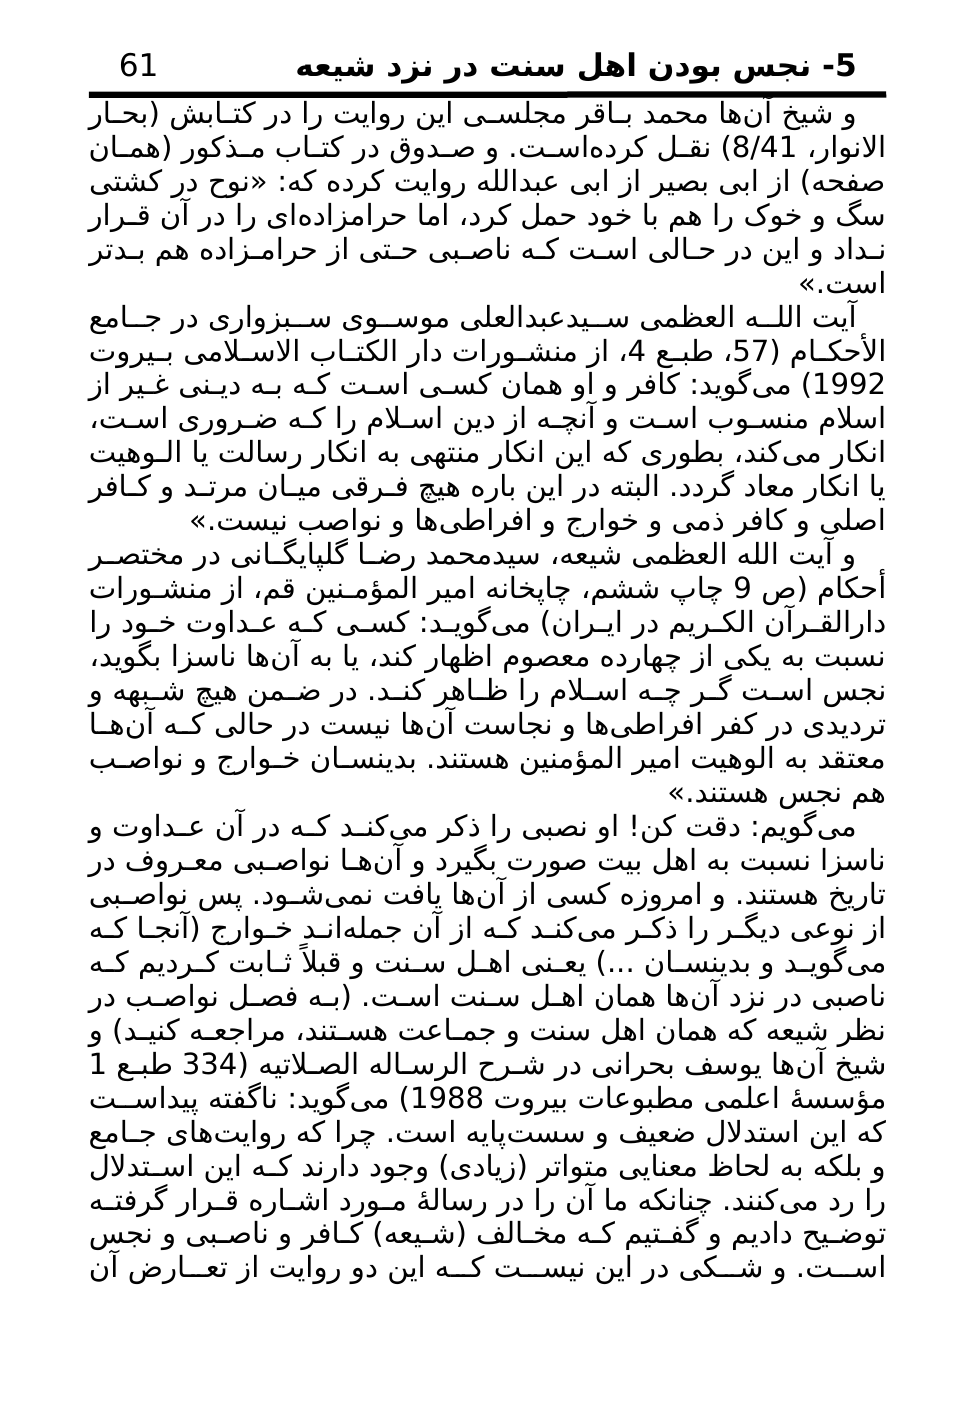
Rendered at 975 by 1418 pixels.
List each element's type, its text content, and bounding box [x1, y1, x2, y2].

text آیت الله العظمی سیدعبدالعلی موسوی سبزواری در جامع الأحکام (57، طبع 4، از منشورات دار الکتاب الاسلامی بیروت 1992) می‌گوید: کافر و او همان کسی است که به دینی غیر از اسلام منسوب است و آنچه از دین اسلام را که ضروری است، انکار می‌کند، بطوری که این انکار منتهی به انکار رسالت یا الوهیت یا انکار معاد گردد. البته در این باره هیچ فرقی میان مرتد و کافر اصلی و کافر ذمی و خوارج و افراطی‌ها و نواصب نیست.» [89, 300, 886, 538]
text و شیخ آن‌ها محمد باقر مجلسی این روایت را در کتابش (بحار الانوار، 8/41) نقل کرده‌است. و صدوق در کتاب مذکور (همان صفحه) از ابی بصیر از ابی عبدالله روايت کرده که: «نوح در کشتی سگ و خوک را هم با خود حمل کرد، اما حرامزاده‌ای را در آن قرار نداد و این در حالی است که ناصبی حتی از حرامزاده هم بدتر است.» [89, 96, 886, 300]
text و آیت الله العظمی شیعه، سیدمحمد رضا گلپایگانی در مختصر أحکام (ص 9 چاپ ششم، چاپخانه امیر المؤمنین قم، از منشورات دارالقرآن الکریم در ایران) می‌گوید: کسی که عداوت خود را نسبت به یکی از چهارده معصوم اظهار کند، یا به آن‌ها ناسزا بگوید، نجس است گر چه اسلام را ظاهر کند. در ضمن هیچ شبهه و تردیدی در کفر افراطی‌ها و نجاست آن‌ها نیست در حالی که آن‌ها معتقد به الوهیت امیر المؤمنین هستند. بدینسان خوارج و نواصب هم نجس هستند.» [89, 538, 886, 809]
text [89, 809, 886, 1285]
